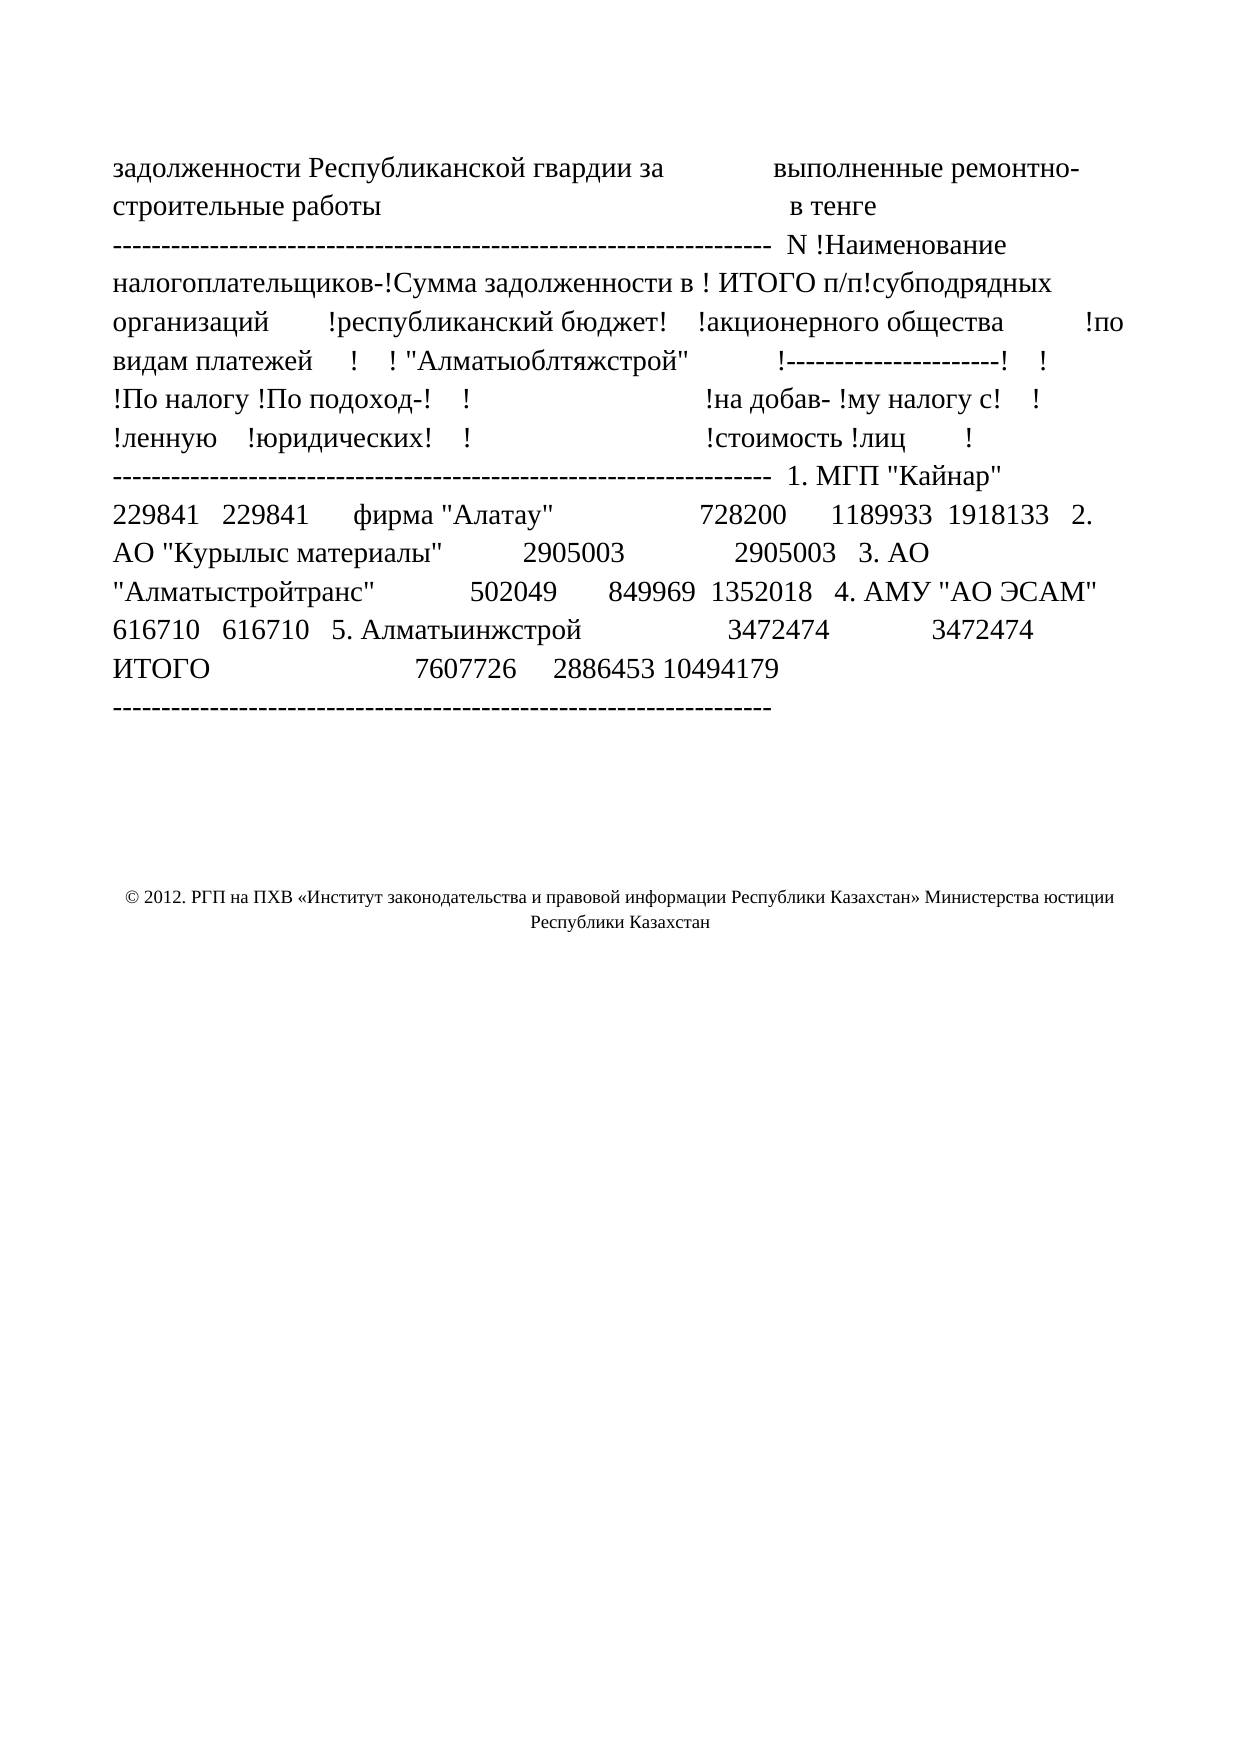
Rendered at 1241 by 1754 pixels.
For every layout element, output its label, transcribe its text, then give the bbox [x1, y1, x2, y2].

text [112, 150, 1128, 723]
text © 2012. РГП на ПХВ «Институт законодательства и правовой информации Республики Казахстан» Министерства юстиции Республики Казахстан [112, 886, 1128, 933]
